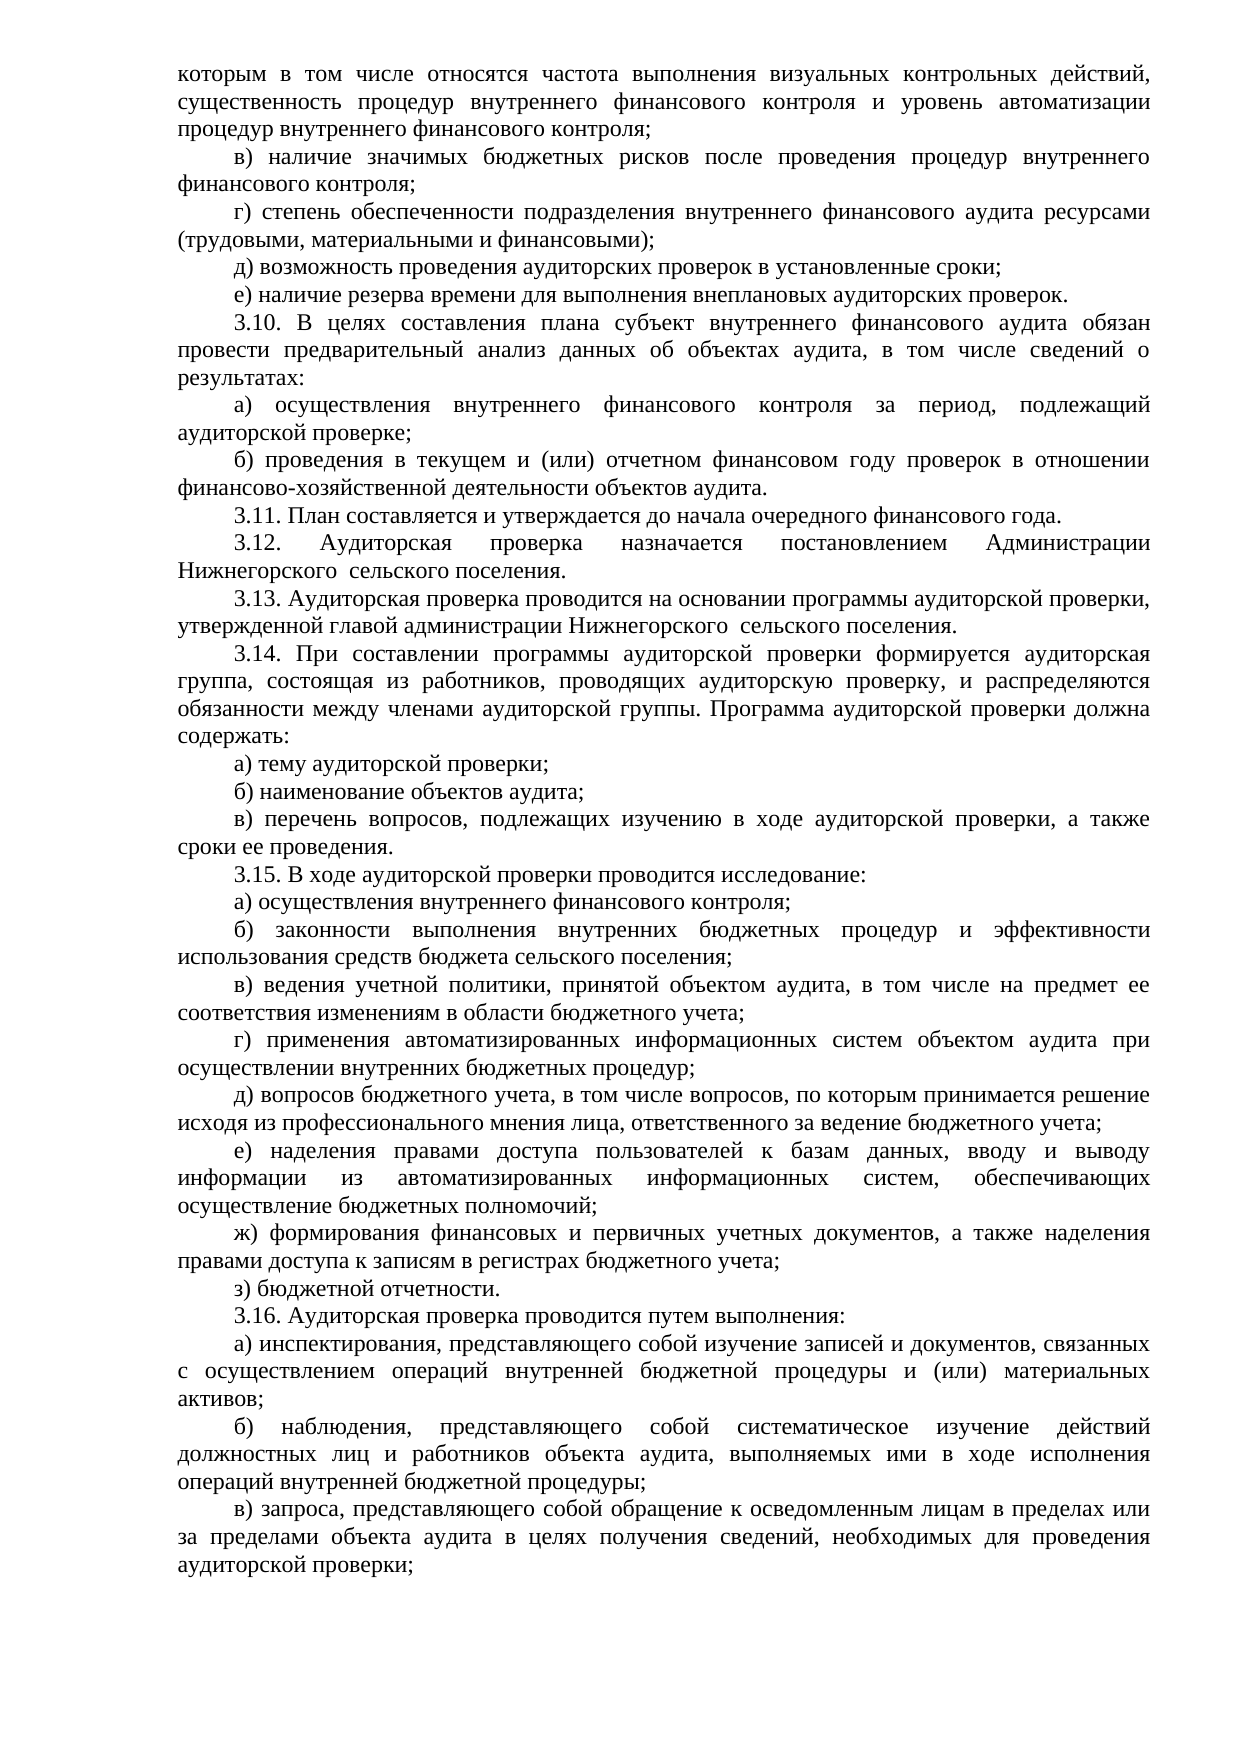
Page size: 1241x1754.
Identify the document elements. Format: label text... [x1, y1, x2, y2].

text а) инспектирования, представляющего собой изучение записей и документов, связанных с осуществлением операций внутренней бюджетной процедуры и (или) материальных активов; [177, 1329, 1152, 1412]
text в) перечень вопросов, подлежащих изучению в ходе аудиторской проверки, а также сроки ее проведения. [177, 804, 1152, 859]
text е) наделения правами доступа пользователей к базам данных, вводу и выводу информации из автоматизированных информационных систем, обеспечивающих осуществление бюджетных полномочий; [177, 1136, 1152, 1218]
text 3.12. Аудиторская проверка назначается постановлением Администрации Нижнегорского сельского поселения. [177, 528, 1152, 583]
text г) степень обеспеченности подразделения внутреннего финансового аудита ресурсами (трудовыми, материальными и финансовыми); [177, 197, 1152, 252]
text а) осуществления внутреннего финансового контроля; [177, 887, 1152, 915]
text ж) формирования финансовых и первичных учетных документов, а также наделения правами доступа к записям в регистрах бюджетного учета; [177, 1218, 1152, 1274]
text б) наименование объектов аудита; [177, 777, 1152, 804]
text 3.16. Аудиторская проверка проводится путем выполнения: [177, 1301, 1152, 1329]
text г) применения автоматизированных информационных систем объектом аудита при осуществлении внутренних бюджетных процедур; [177, 1025, 1152, 1080]
text 3.15. В ходе аудиторской проверки проводится исследование: [177, 859, 1152, 887]
text д) возможность проведения аудиторских проверок в установленные сроки; [177, 252, 1152, 280]
text 3.13. Аудиторская проверка проводится на основании программы аудиторской проверки, утвержденной главой администрации Нижнегорского сельского поселения. [177, 583, 1152, 639]
text в) запроса, представляющего собой обращение к осведомленным лицам в пределах или за пределами объекта аудита в целях получения сведений, необходимых для проведения аудиторской проверки; [177, 1494, 1152, 1577]
text д) вопросов бюджетного учета, в том числе вопросов, по которым принимается решение исходя из профессионального мнения лица, ответственного за ведение бюджетного учета; [177, 1080, 1152, 1136]
text а) осуществления внутреннего финансового контроля за период, подлежащий аудиторской проверке; [177, 390, 1152, 446]
text з) бюджетной отчетности. [177, 1274, 1152, 1301]
text а) тему аудиторской проверки; [177, 749, 1152, 777]
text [177, 59, 1152, 142]
text е) наличие резерва времени для выполнения внеплановых аудиторских проверок. [177, 280, 1152, 307]
text в) ведения учетной политики, принятой объектом аудита, в том числе на предмет ее соответствия изменениям в области бюджетного учета; [177, 970, 1152, 1025]
text 3.11. План составляется и утверждается до начала очередного финансового года. [177, 501, 1152, 528]
text б) законности выполнения внутренних бюджетных процедур и эффективности использования средств бюджета сельского поселения; [177, 915, 1152, 970]
text 3.14. При составлении программы аудиторской проверки формируется аудиторская группа, состоящая из работников, проводящих аудиторскую проверку, и распределяются обязанности между членами аудиторской группы. Программа аудиторской проверки должна содержать: [177, 639, 1152, 749]
text 3.10. В целях составления плана субъект внутреннего финансового аудита обязан провести предварительный анализ данных об объектах аудита, в том числе сведений о результатах: [177, 307, 1152, 390]
text б) наблюдения, представляющего собой систематическое изучение действий должностных лиц и работников объекта аудита, выполняемых ими в ходе исполнения операций внутренней бюджетной процедуры; [177, 1412, 1152, 1494]
text б) проведения в текущем и (или) отчетном финансовом году проверок в отношении финансово-хозяйственной деятельности объектов аудита. [177, 446, 1152, 501]
text в) наличие значимых бюджетных рисков после проведения процедур внутреннего финансового контроля; [177, 142, 1152, 197]
